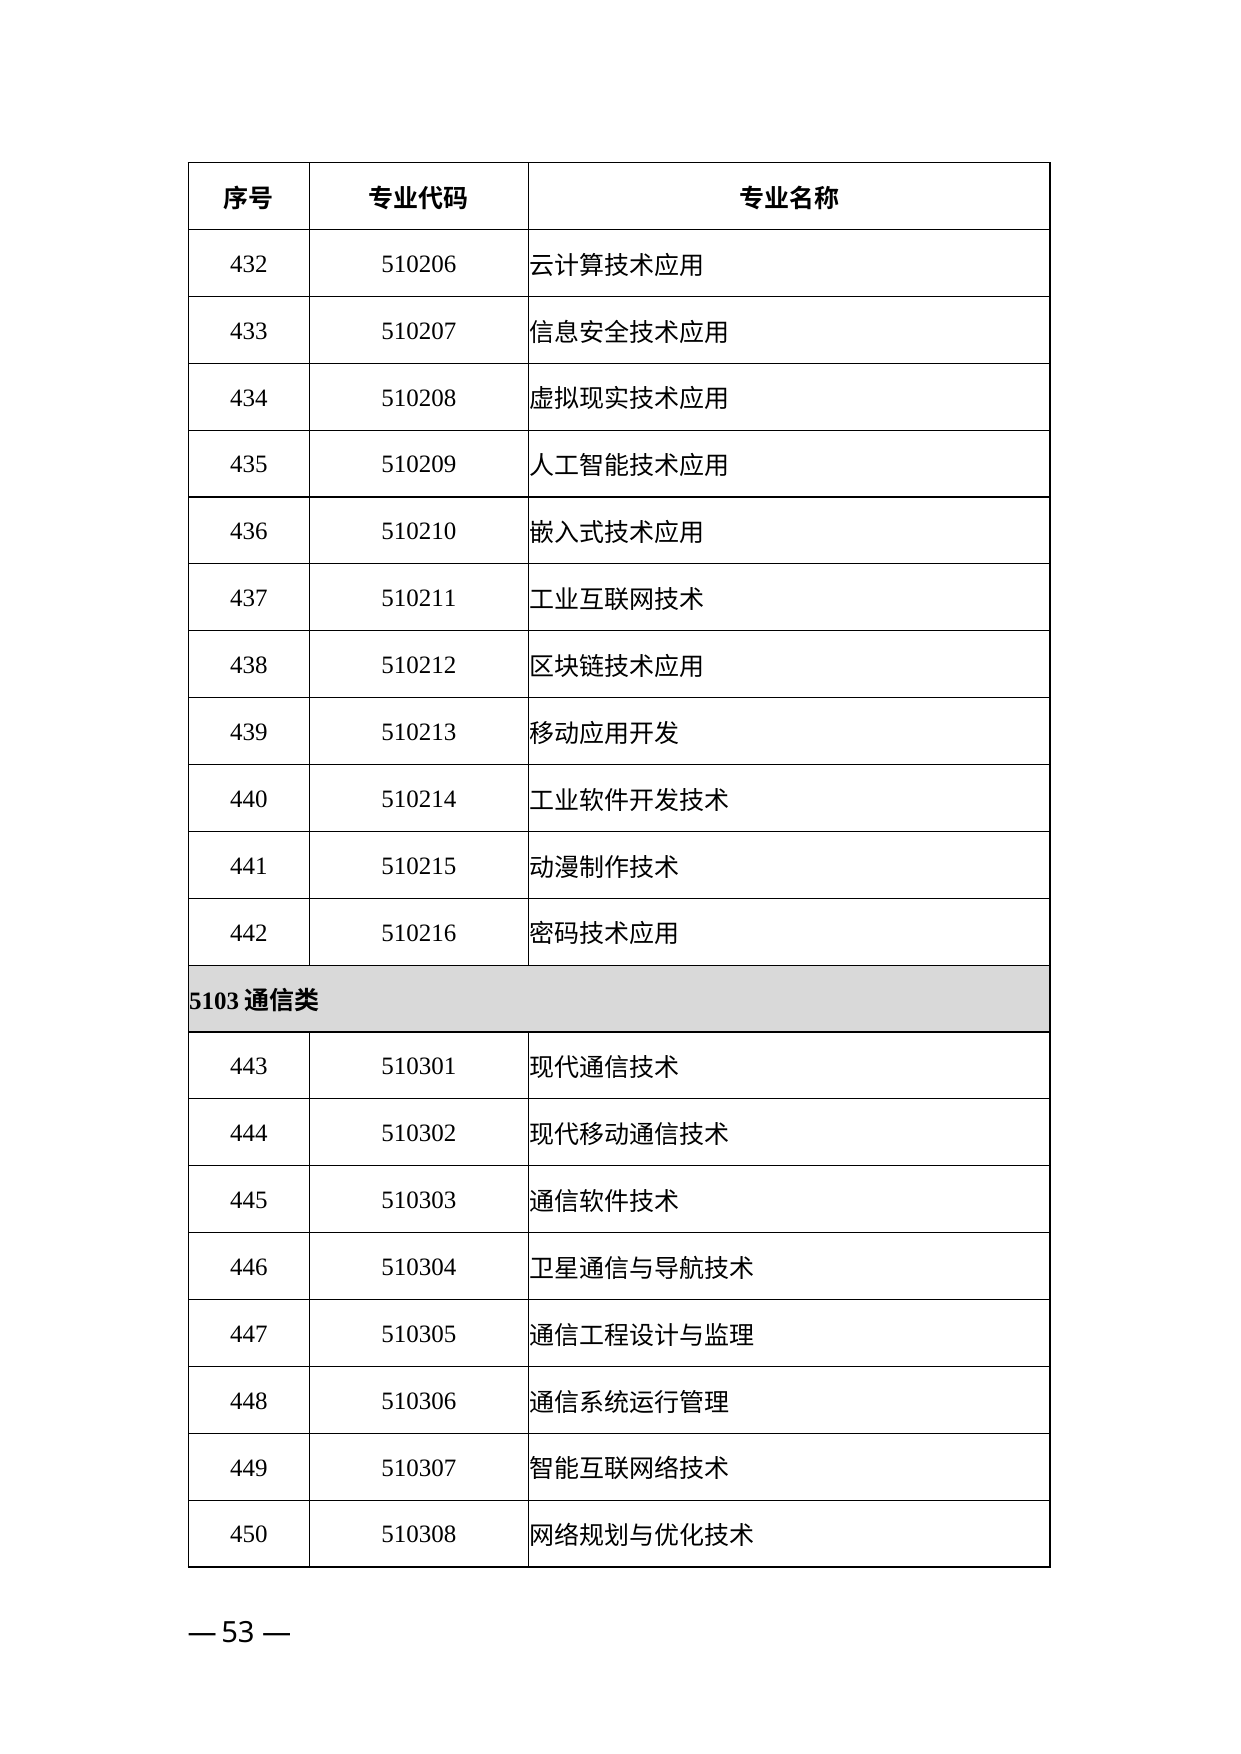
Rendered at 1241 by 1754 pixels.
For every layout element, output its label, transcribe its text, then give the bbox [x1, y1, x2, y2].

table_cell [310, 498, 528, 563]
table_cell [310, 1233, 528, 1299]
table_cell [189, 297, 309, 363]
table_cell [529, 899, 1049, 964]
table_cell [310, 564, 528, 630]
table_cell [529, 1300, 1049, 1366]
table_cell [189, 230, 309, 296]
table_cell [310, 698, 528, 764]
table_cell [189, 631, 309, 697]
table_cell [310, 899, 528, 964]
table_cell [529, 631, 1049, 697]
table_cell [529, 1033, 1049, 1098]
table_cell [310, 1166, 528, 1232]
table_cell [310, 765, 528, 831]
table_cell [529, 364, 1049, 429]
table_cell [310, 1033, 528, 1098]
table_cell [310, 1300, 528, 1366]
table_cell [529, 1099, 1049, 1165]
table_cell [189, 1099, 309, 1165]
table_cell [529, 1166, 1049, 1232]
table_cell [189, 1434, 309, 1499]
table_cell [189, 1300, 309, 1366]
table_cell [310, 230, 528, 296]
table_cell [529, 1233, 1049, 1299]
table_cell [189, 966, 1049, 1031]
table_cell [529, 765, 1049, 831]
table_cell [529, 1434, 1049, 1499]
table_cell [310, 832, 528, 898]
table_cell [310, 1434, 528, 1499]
table_header 专业名称 [529, 163, 1049, 229]
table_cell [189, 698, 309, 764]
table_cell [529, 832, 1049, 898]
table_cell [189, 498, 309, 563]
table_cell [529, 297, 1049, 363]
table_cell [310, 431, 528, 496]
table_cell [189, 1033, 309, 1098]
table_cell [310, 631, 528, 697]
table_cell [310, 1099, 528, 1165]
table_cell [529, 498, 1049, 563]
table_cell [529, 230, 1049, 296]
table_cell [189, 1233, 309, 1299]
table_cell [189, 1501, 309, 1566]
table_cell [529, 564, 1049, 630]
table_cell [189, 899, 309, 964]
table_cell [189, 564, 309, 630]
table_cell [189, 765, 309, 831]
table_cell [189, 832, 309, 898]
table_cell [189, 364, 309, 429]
table_header 序号 [189, 163, 309, 229]
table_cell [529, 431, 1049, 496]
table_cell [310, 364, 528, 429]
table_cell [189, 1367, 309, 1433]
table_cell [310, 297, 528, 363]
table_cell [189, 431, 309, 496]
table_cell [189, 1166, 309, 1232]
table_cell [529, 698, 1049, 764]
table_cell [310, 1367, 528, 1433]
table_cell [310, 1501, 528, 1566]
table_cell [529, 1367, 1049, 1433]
table_header 专业代码 [310, 163, 528, 229]
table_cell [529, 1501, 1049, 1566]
